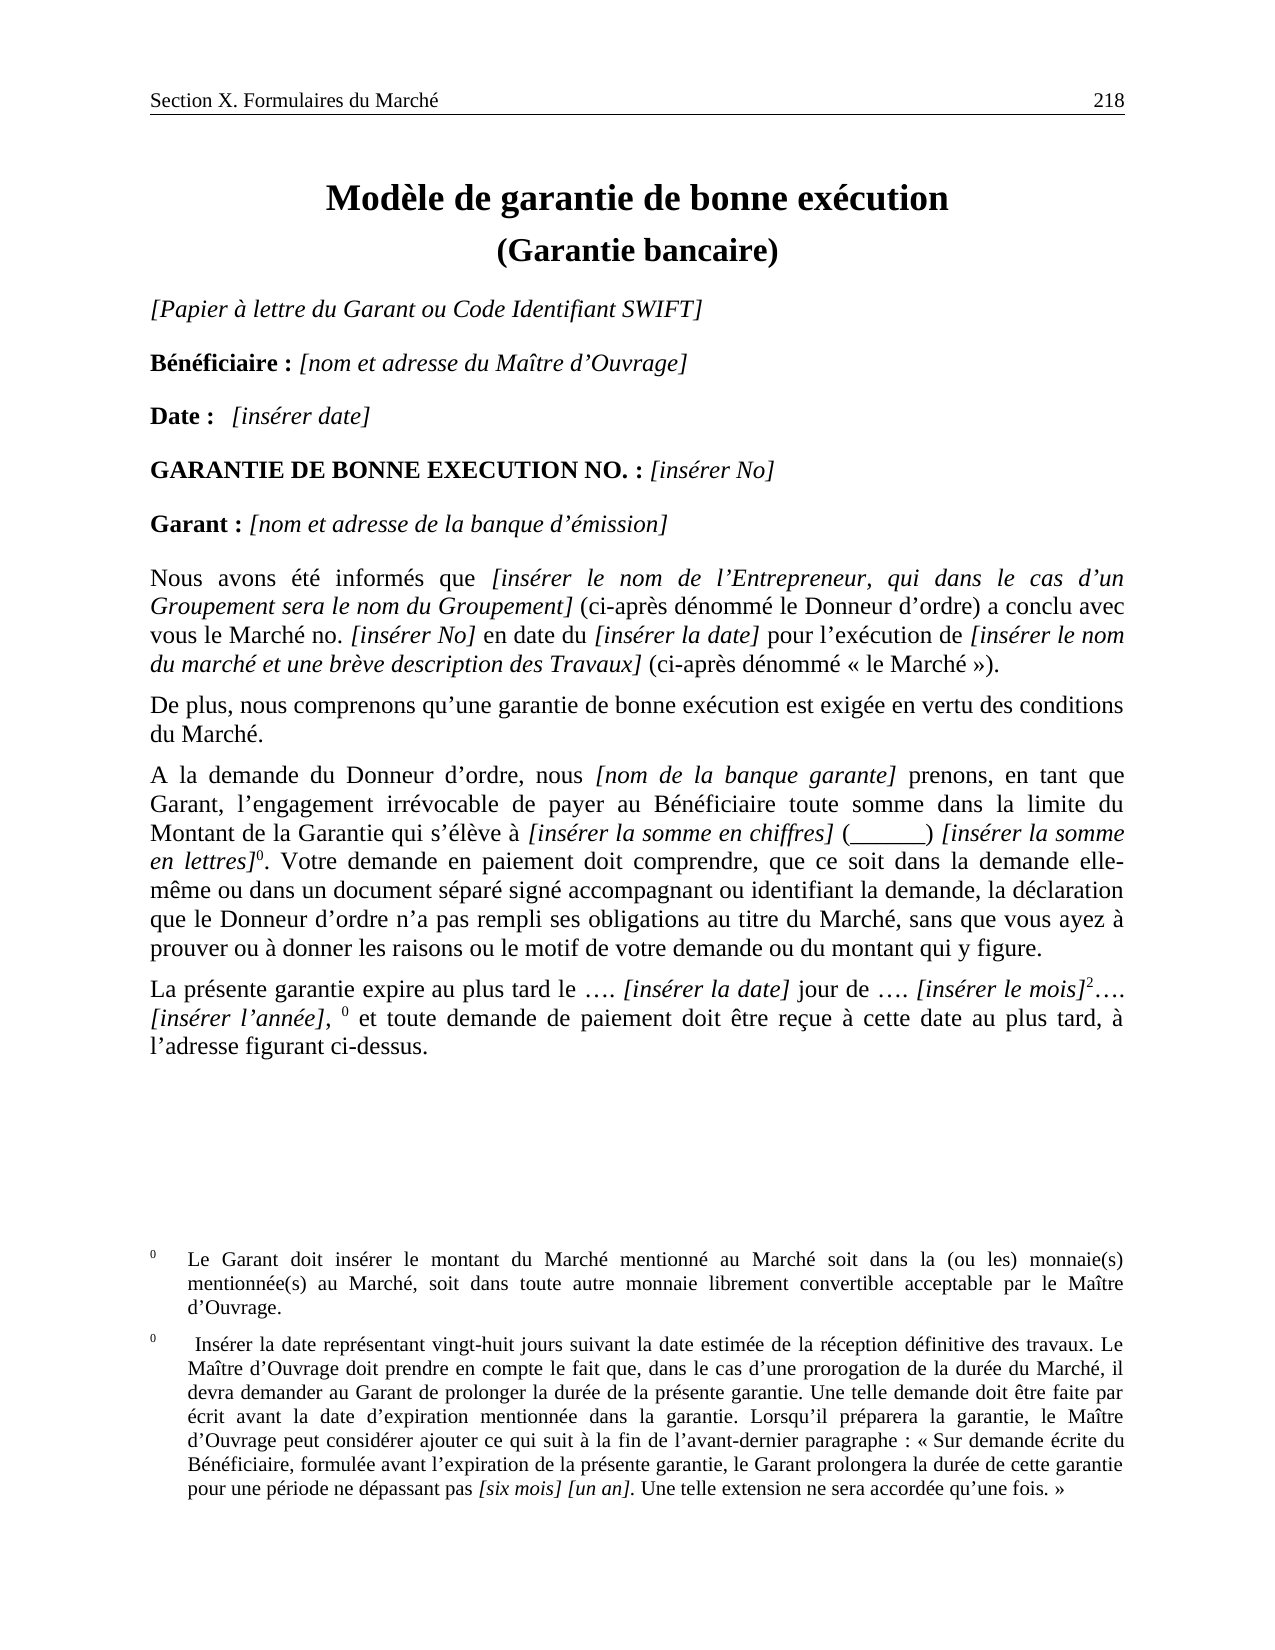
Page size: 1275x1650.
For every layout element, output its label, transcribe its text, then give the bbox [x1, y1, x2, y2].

title Modèle de garantie de bonne exécution [150, 175, 1125, 218]
text (Garantie bancaire) [150, 231, 1125, 269]
text La présente garantie expire au plus tard le …. [insérer la date] jour de …. [insérer le mois]2…. [insérer l’année], et toute demande de paiement doit être reçue à cette date au plus tard, à l’adresse figurant ci-dessus. [150, 974, 1125, 1060]
text Garant : [nom et adresse de la banque d’émission] [150, 509, 1125, 538]
text De plus, nous comprenons qu’une garantie de bonne exécution est exigée en vertu des conditions du Marché. [150, 690, 1125, 748]
text [Papier à lettre du Garant ou Code Identifiant SWIFT] [150, 294, 1125, 323]
text Date : [insérer date] [150, 401, 1125, 430]
text Bénéficiaire : [nom et adresse du Maître d’Ouvrage] [150, 348, 1125, 376]
text A la demande du Donneur d’ordre, nous [nom de la banque garante] prenons, en tant que Garant, l’engagement irrévocable de payer au Bénéficiaire toute somme dans la limite du Montant de la Garantie qui s’élève à [insérer la somme en chiffres] (______) [insérer la somme en lettres]. Votre demande en paiement doit comprendre, que ce soit dans la demande elle-même ou dans un document séparé signé accompagnant ou identifiant la demande, la déclaration que le Donneur d’ordre n’a pas rempli ses obligations au titre du Marché, sans que vous ayez à prouver ou à donner les raisons ou le motif de votre demande ou du montant qui y figure. [150, 760, 1125, 961]
text GARANTIE DE BONNE EXECUTION NO. : [insérer No] [150, 455, 1125, 484]
text Nous avons été informés que [insérer le nom de l’Entrepreneur, qui dans le cas d’un Groupement sera le nom du Groupement] (ci-après dénommé le Donneur d’ordre) a conclu avec vous le Marché no. [insérer No] en date du [insérer la date] pour l’exécution de [insérer le nom du marché et une brève description des Travaux] (ci-après dénommé « le Marché »). [150, 563, 1125, 678]
